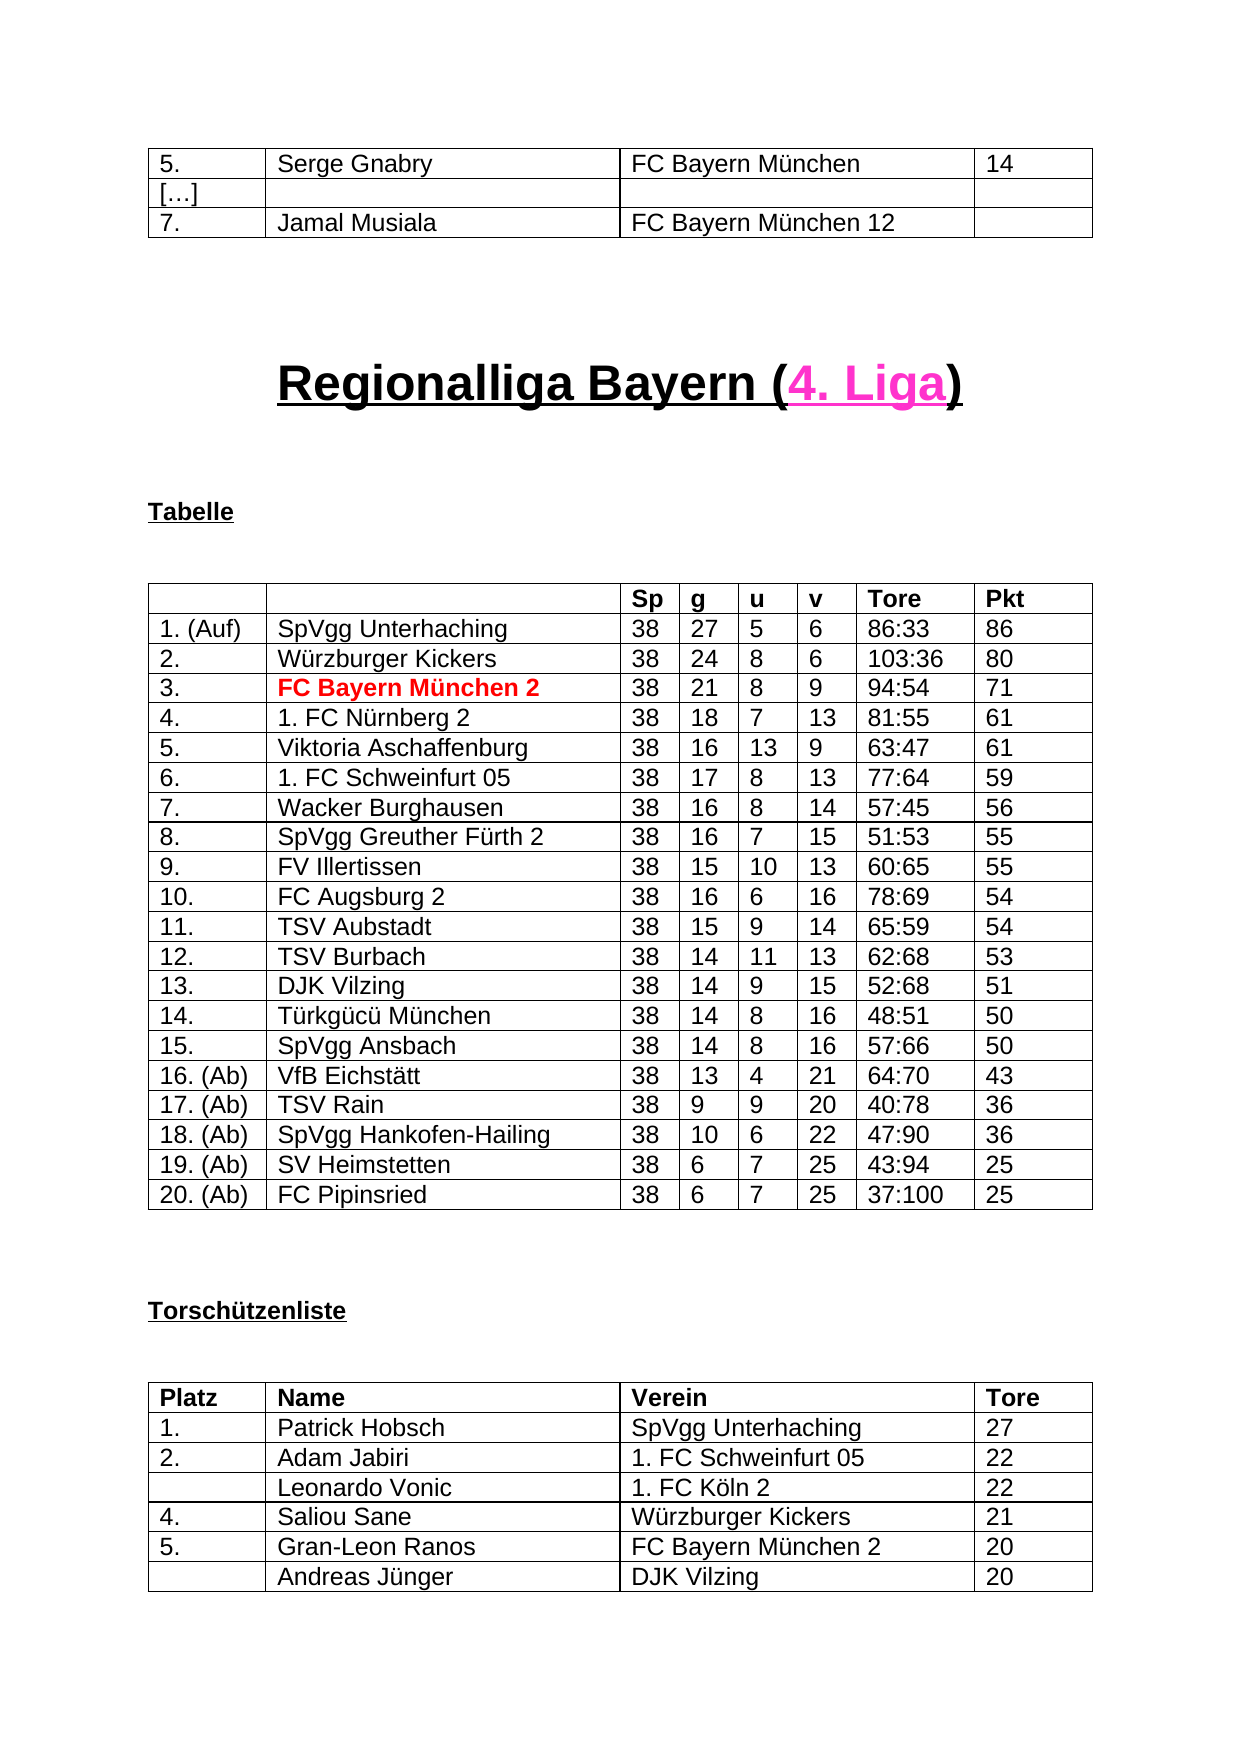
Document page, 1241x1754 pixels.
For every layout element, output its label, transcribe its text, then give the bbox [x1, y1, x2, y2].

table_cell 1. FC Köln 2 [621, 1473, 974, 1501]
table_cell 8 [739, 644, 797, 672]
table_header Platz [149, 1383, 265, 1412]
table_cell 9. [149, 852, 266, 881]
table_cell 38 [621, 971, 679, 1000]
table_cell 55 [975, 852, 1092, 881]
table_cell […] [149, 179, 265, 207]
table_cell 7 [739, 823, 797, 851]
table_cell 6 [680, 1180, 738, 1209]
table_cell TSV Rain [267, 1091, 620, 1119]
table_cell 10 [680, 1120, 738, 1149]
table_cell 9 [798, 674, 856, 702]
table_cell 38 [621, 882, 679, 911]
table_cell 60:65 [857, 852, 974, 881]
table_cell 56 [975, 793, 1092, 821]
table_cell 4. [149, 1503, 265, 1531]
table_cell 15. [149, 1031, 266, 1060]
table_cell 57:45 [857, 793, 974, 821]
table_cell 38 [621, 1150, 679, 1179]
table_cell [266, 179, 619, 207]
table_cell 59 [975, 763, 1092, 792]
table_header Tore [857, 584, 974, 613]
table_cell FC Augsburg 2 [267, 882, 620, 911]
table_cell DJK Vilzing [267, 971, 620, 1000]
table_cell 13 [798, 763, 856, 792]
table_cell 77:64 [857, 763, 974, 792]
table_cell 38 [621, 852, 679, 881]
table_cell 103:36 [857, 644, 974, 672]
table_header [149, 584, 266, 613]
table_cell SpVgg Hankofen-Hailing [267, 1120, 620, 1149]
table_cell 16 [680, 823, 738, 851]
table_cell 38 [621, 1180, 679, 1209]
table_cell 14 [798, 912, 856, 941]
table_cell [149, 1473, 265, 1501]
table_cell 17. (Ab) [149, 1091, 266, 1119]
table_cell 21 [975, 1503, 1092, 1531]
table_cell 18. (Ab) [149, 1120, 266, 1149]
table_cell 13 [739, 733, 797, 762]
table_header v [798, 584, 856, 613]
table_cell Andreas Jünger [266, 1562, 619, 1591]
table_cell 14 [680, 971, 738, 1000]
table_cell 53 [975, 942, 1092, 970]
table_cell 13 [680, 1061, 738, 1089]
table_cell 50 [975, 1031, 1092, 1060]
table_cell 6 [798, 644, 856, 672]
table_cell 25 [798, 1150, 856, 1179]
table_cell 8 [739, 1031, 797, 1060]
table_cell 21 [798, 1061, 856, 1089]
table_cell 9 [739, 971, 797, 1000]
table_cell 22 [975, 1443, 1092, 1472]
table_cell 3. [149, 674, 266, 702]
table_cell 8 [739, 793, 797, 821]
table_cell 6 [798, 614, 856, 643]
table_cell FV Illertissen [267, 852, 620, 881]
table_cell 64:70 [857, 1061, 974, 1089]
table_cell Gran-Leon Ranos [266, 1532, 619, 1561]
table_cell Wacker Burghausen [267, 793, 620, 821]
table_cell 22 [798, 1120, 856, 1149]
table_cell TSV Burbach [267, 942, 620, 970]
table_cell [149, 1562, 265, 1591]
table_cell 1. FC Schweinfurt 05 [621, 1443, 974, 1472]
table_cell 27 [680, 614, 738, 643]
table_cell 9 [798, 733, 856, 762]
table_cell 71 [975, 674, 1092, 702]
table_cell 25 [798, 1180, 856, 1209]
table_cell 1. (Auf) [149, 614, 266, 643]
table_cell 14 [680, 1001, 738, 1030]
table_cell SpVgg Greuther Fürth 2 [267, 823, 620, 851]
table_cell FC Pipinsried [267, 1180, 620, 1209]
table_cell 36 [975, 1091, 1092, 1119]
table_cell [975, 208, 1092, 237]
table_cell 51:53 [857, 823, 974, 851]
table_cell 6 [739, 882, 797, 911]
table_cell 14 [975, 149, 1092, 177]
table_cell SpVgg Unterhaching [621, 1413, 974, 1442]
table_header u [739, 584, 797, 613]
table_cell 37:100 [857, 1180, 974, 1209]
table_cell 19. (Ab) [149, 1150, 266, 1179]
table_cell 78:69 [857, 882, 974, 911]
table_cell SpVgg Ansbach [267, 1031, 620, 1060]
table_cell FC Bayern München 2 [621, 1532, 974, 1561]
table_cell 57:66 [857, 1031, 974, 1060]
table_header Verein [621, 1383, 974, 1412]
table_cell 52:68 [857, 971, 974, 1000]
table_cell 38 [621, 674, 679, 702]
table_cell 50 [975, 1001, 1092, 1030]
table_cell 16 [798, 1031, 856, 1060]
table_cell 54 [975, 912, 1092, 941]
table_cell 14. [149, 1001, 266, 1030]
table_cell 55 [975, 823, 1092, 851]
table_cell 51 [975, 971, 1092, 1000]
table_cell 15 [680, 912, 738, 941]
table_cell 8. [149, 823, 266, 851]
table_cell 1. [149, 1413, 265, 1442]
table_cell 21 [680, 674, 738, 702]
table_cell 38 [621, 912, 679, 941]
table_cell TSV Aubstadt [267, 912, 620, 941]
table_cell 17 [680, 763, 738, 792]
table_cell 20 [975, 1562, 1092, 1591]
table_cell 7 [739, 1180, 797, 1209]
table_cell 5. [149, 1532, 265, 1561]
table_cell 38 [621, 733, 679, 762]
table_cell 6 [739, 1120, 797, 1149]
table_cell 40:78 [857, 1091, 974, 1119]
table_cell 5. [149, 149, 265, 177]
table_cell SV Heimstetten [267, 1150, 620, 1179]
table_cell 38 [621, 644, 679, 672]
table_cell 38 [621, 1031, 679, 1060]
table_cell 80 [975, 644, 1092, 672]
table_cell 38 [621, 1001, 679, 1030]
text Torschützenliste [148, 1296, 1093, 1325]
table_cell 65:59 [857, 912, 974, 941]
table_cell 15 [798, 971, 856, 1000]
table_cell 1. FC Nürnberg 2 [267, 703, 620, 732]
table_header g [680, 584, 738, 613]
table_cell 38 [621, 1091, 679, 1119]
table_cell Würzburger Kickers [621, 1503, 974, 1531]
table_cell 15 [680, 852, 738, 881]
table_cell Saliou Sane [266, 1503, 619, 1531]
table_cell 6. [149, 763, 266, 792]
table_cell 16. (Ab) [149, 1061, 266, 1089]
table_cell 20 [975, 1532, 1092, 1561]
table_cell Türkgücü München [267, 1001, 620, 1030]
table_cell 6 [680, 1150, 738, 1179]
table_cell 81:55 [857, 703, 974, 732]
table_cell 8 [739, 674, 797, 702]
table_cell 94:54 [857, 674, 974, 702]
table_header Name [266, 1383, 619, 1412]
table_cell 13 [798, 703, 856, 732]
table_cell 27 [975, 1413, 1092, 1442]
table_cell Patrick Hobsch [266, 1413, 619, 1442]
table_header Pkt [975, 584, 1092, 613]
table_cell 25 [975, 1150, 1092, 1179]
table_cell 20 [798, 1091, 856, 1119]
table_cell 43:94 [857, 1150, 974, 1179]
table_cell 36 [975, 1120, 1092, 1149]
table_cell 38 [621, 942, 679, 970]
table_cell 13 [798, 942, 856, 970]
table_header [267, 584, 620, 613]
table_cell 9 [739, 1091, 797, 1119]
table_cell 54 [975, 882, 1092, 911]
table_cell 38 [621, 763, 679, 792]
table_cell Jamal Musiala [266, 208, 619, 237]
table_cell [975, 179, 1092, 207]
table_cell 8 [739, 763, 797, 792]
table_cell 7. [149, 208, 265, 237]
table_cell 38 [621, 703, 679, 732]
table_cell 38 [621, 614, 679, 643]
table_cell 18 [680, 703, 738, 732]
table_cell Adam Jabiri [266, 1443, 619, 1472]
table_cell 20. (Ab) [149, 1180, 266, 1209]
table_cell 8 [739, 1001, 797, 1030]
table_cell 1. FC Schweinfurt 05 [267, 763, 620, 792]
table_cell 16 [680, 882, 738, 911]
table_cell 25 [975, 1180, 1092, 1209]
text Regionalliga Bayern (4. Liga) [148, 353, 1093, 411]
table_cell 7 [739, 1150, 797, 1179]
table_cell 14 [680, 942, 738, 970]
table_cell 14 [680, 1031, 738, 1060]
table_cell 47:90 [857, 1120, 974, 1149]
table_cell 10 [739, 852, 797, 881]
table_cell 43 [975, 1061, 1092, 1089]
table_cell DJK Vilzing [621, 1562, 974, 1591]
table_cell 86:33 [857, 614, 974, 643]
table_cell 13 [798, 852, 856, 881]
table_cell VfB Eichstätt [267, 1061, 620, 1089]
table_cell 16 [798, 882, 856, 911]
table_cell 63:47 [857, 733, 974, 762]
table_cell 86 [975, 614, 1092, 643]
table_cell Serge Gnabry [266, 149, 619, 177]
table_cell Viktoria Aschaffenburg [267, 733, 620, 762]
table_cell 61 [975, 703, 1092, 732]
table_cell Würzburger Kickers [267, 644, 620, 672]
text Tabelle [148, 497, 1093, 526]
table_cell 62:68 [857, 942, 974, 970]
table_cell [621, 179, 974, 207]
table_cell 38 [621, 823, 679, 851]
table_cell 38 [621, 793, 679, 821]
table_cell 14 [798, 793, 856, 821]
table_cell 15 [798, 823, 856, 851]
table_cell 13. [149, 971, 266, 1000]
table_cell 38 [621, 1061, 679, 1089]
table_cell 16 [680, 793, 738, 821]
table_cell 9 [680, 1091, 738, 1119]
table_cell 4 [739, 1061, 797, 1089]
table_cell FC Bayern München 12 [621, 208, 974, 237]
table_header Tore [975, 1383, 1092, 1412]
table_cell 16 [680, 733, 738, 762]
table_cell FC Bayern München 2 [267, 674, 620, 702]
table_cell FC Bayern München [621, 149, 974, 177]
table_cell 5 [739, 614, 797, 643]
table_cell 2. [149, 1443, 265, 1472]
table_cell SpVgg Unterhaching [267, 614, 620, 643]
table_cell 11 [739, 942, 797, 970]
table_cell 11. [149, 912, 266, 941]
table_cell 9 [739, 912, 797, 941]
table_cell 38 [621, 1120, 679, 1149]
table_cell 61 [975, 733, 1092, 762]
table_cell Leonardo Vonic [266, 1473, 619, 1501]
table_header Sp [621, 584, 679, 613]
table_cell 4. [149, 703, 266, 732]
table_cell 2. [149, 644, 266, 672]
table_cell 22 [975, 1473, 1092, 1501]
table_cell 48:51 [857, 1001, 974, 1030]
table_cell 5. [149, 733, 266, 762]
table_cell 12. [149, 942, 266, 970]
table_cell 24 [680, 644, 738, 672]
table_cell 10. [149, 882, 266, 911]
table_cell 7 [739, 703, 797, 732]
table_cell 16 [798, 1001, 856, 1030]
table_cell 7. [149, 793, 266, 821]
